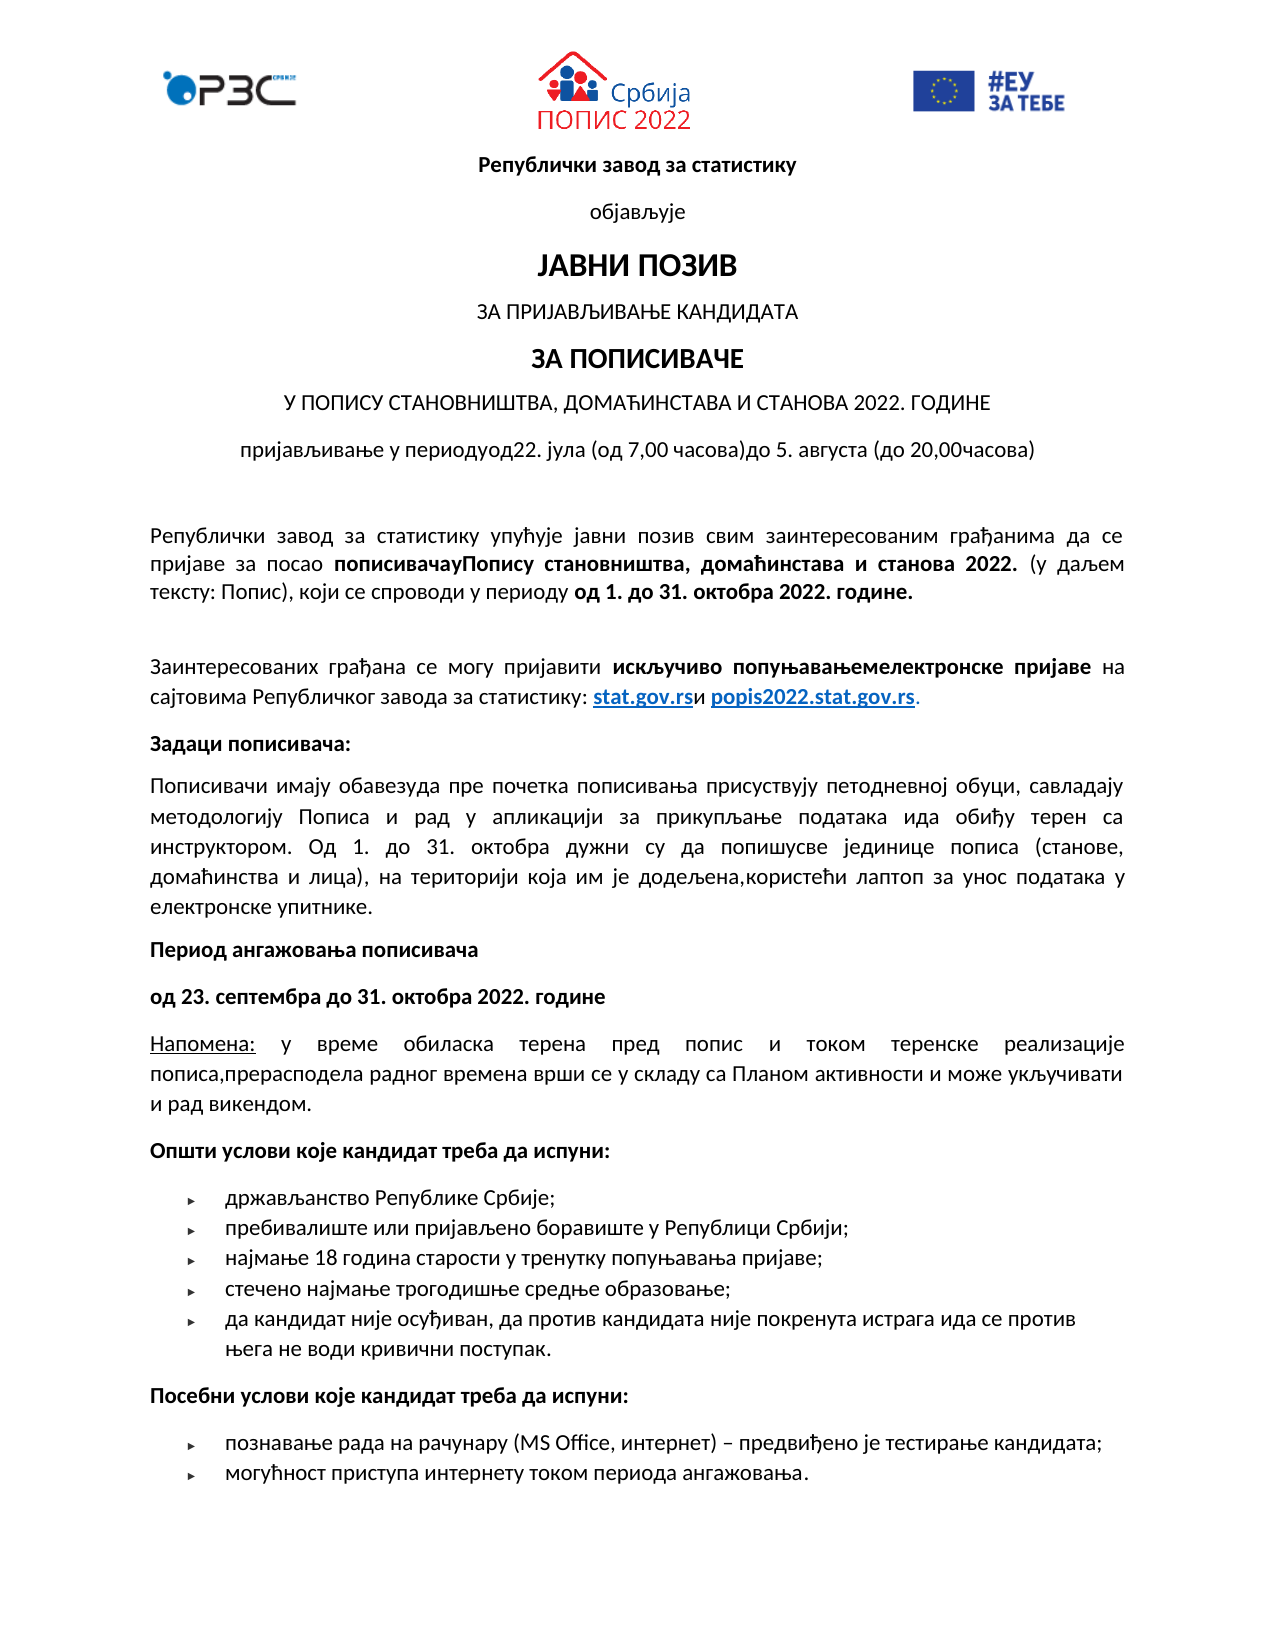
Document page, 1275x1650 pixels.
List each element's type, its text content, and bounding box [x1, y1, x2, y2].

text ЗА ПОПИСИВАЧЕ [150, 340, 1125, 375]
text објављује [150, 197, 1125, 225]
text Задаци пописивача: [150, 729, 1125, 757]
text Пописивачи имају обавезуда пре почетка пописивања присуствују петодневној обуци, савладају методологију Пописа и рад у апликацији за прикупљање података ида обиђу терен са инструктором. Од 1. до 31. октобра дужни су да попишусве јединице пописа (станове, домаћинства и лица), на територији која им је додељена,користећи лаптоп за унос података у електронске упитнике. [150, 772, 1125, 921]
list могућност приступа интернету током периода ангажовања. [187, 1458, 1125, 1486]
text Општи услови које кандидат треба да испуни: [150, 1136, 1125, 1164]
list да кандидат није осуђиван, да против кандидата није покренута истрага ида се против њега не води кривични поступак. [187, 1304, 1125, 1362]
list пребивалиште или пријављено боравиште у Републици Србији; [187, 1213, 1125, 1241]
text ЗА ПРИЈАВЉИВАЊЕ КАНДИДАТА [150, 297, 1125, 325]
text Период ангажовања пописивача [150, 935, 1125, 963]
list најмање 18 година старости у тренутку попуњавања пријаве; [187, 1243, 1125, 1272]
picture [528, 45, 691, 130]
text пријављивање у периодуод22. јула (од 7,00 часова)до 5. августа (до 20,00часова) [150, 435, 1125, 463]
text од 23. септембра до 31. октобра 2022. године [150, 982, 1125, 1010]
text Посебни услови које кандидат треба да испуни: [150, 1381, 1125, 1409]
text ЈАВНИ ПОЗИВ [150, 244, 1125, 284]
text У ПОПИСУ СТАНОВНИШТВА, ДОМАЋИНСТАВА И СТАНОВА 2022. ГОДИНЕ [150, 388, 1125, 416]
list стечено најмање трогодишње средње образовање; [187, 1274, 1125, 1302]
text Републички завод за статистику [150, 150, 1125, 178]
text Заинтересованих грађана се могу пријавити искључиво попуњавањемелектронске пријаве на сајтовима Републичког завода за статистику: stat.gov.rsи popis2022.stat.gov.rs. [150, 652, 1125, 710]
list држављанство Републике Србије; [187, 1183, 1125, 1211]
text Напомена: у време обиласка терена пред попис и током теренске реализације пописа,прерасподела радног времена врши се у складу са Планом активности и може укључивати и рад викендом. [150, 1029, 1125, 1117]
text Републички завод за статистику упућује јавни позив свим заинтересованим грађанима да се пријаве за посао пописивачауПопису становништва, домаћинстава и станова 2022. (у даљем тексту: Попис), који се спроводи у периоду од 1. до 31. октобра 2022. године. [150, 521, 1125, 605]
picture [150, 58, 323, 119]
picture [901, 51, 1073, 123]
list познавање рада на рачунару (MS Office, интернет) – предвиђено је тестирање кандидата; [187, 1428, 1125, 1456]
